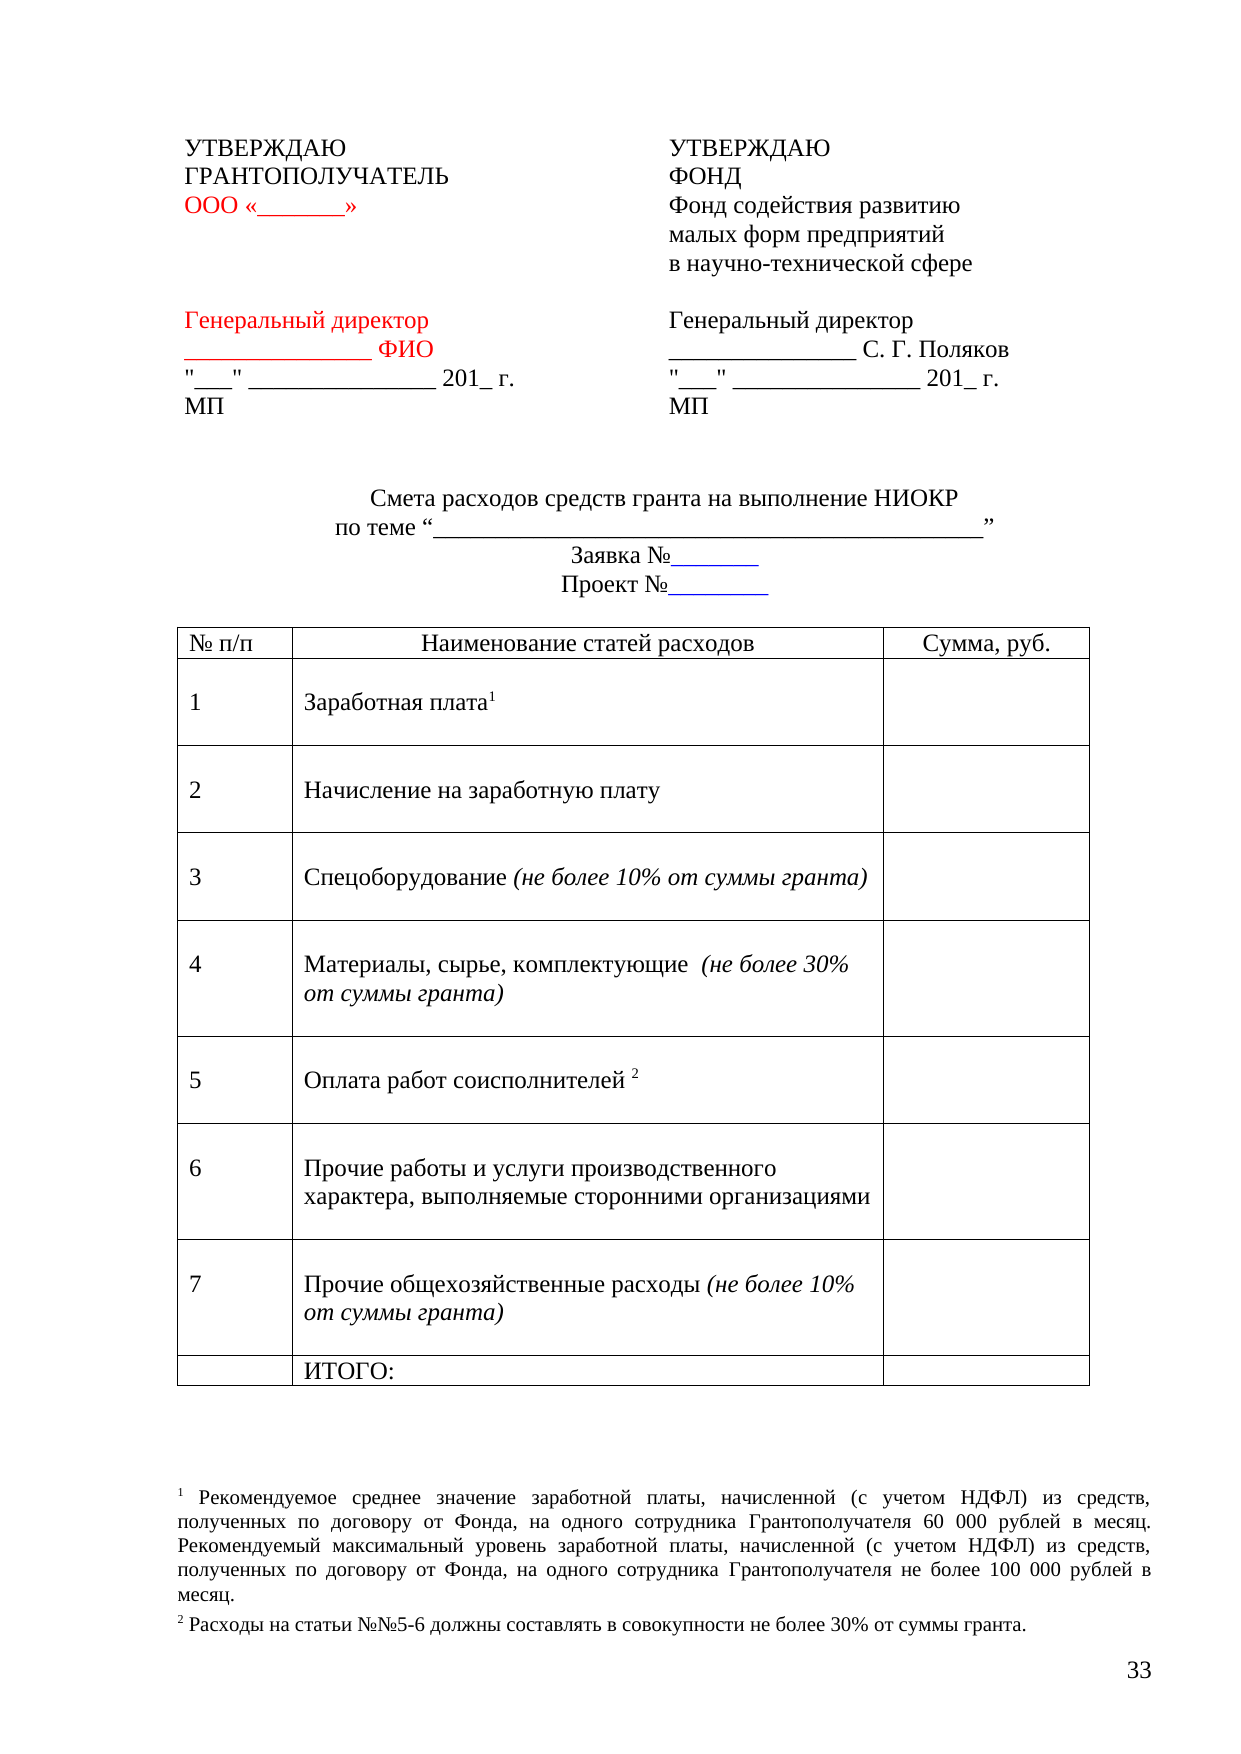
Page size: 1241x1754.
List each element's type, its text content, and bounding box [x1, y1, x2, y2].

table_cell Материалы, сырье, комплектующие (не более 30% от суммы гранта) [293, 921, 883, 1036]
table_cell 1 [178, 659, 292, 745]
table_cell Прочие общехозяйственные расходы (не более 10% от суммы гранта) [293, 1240, 883, 1355]
table_cell [884, 1124, 1089, 1239]
table_cell [884, 833, 1089, 919]
table_header Наименование статей расходов [293, 628, 883, 658]
table_cell 3 [178, 833, 292, 919]
table_cell [884, 1037, 1089, 1123]
table_cell 4 [178, 921, 292, 1036]
table_cell [884, 1240, 1089, 1355]
table_cell [884, 746, 1089, 832]
table_cell Прочие работы и услуги производственного характера, выполняемые сторонними организациями [293, 1124, 883, 1239]
table_cell ИТОГО: [293, 1356, 883, 1385]
table_cell Оплата работ соисполнителей [293, 1037, 883, 1123]
table_cell 6 [178, 1124, 292, 1239]
table_cell 5 [178, 1037, 292, 1123]
table_cell 7 [178, 1240, 292, 1355]
table_cell Спецоборудование (не более 10% от суммы гранта) [293, 833, 883, 919]
text Cмета расходов средств гранта на выполнение НИОКР [177, 483, 1152, 512]
text Заявка №_______ [177, 540, 1152, 569]
table_cell [178, 1356, 292, 1385]
table_header № п/п [178, 628, 292, 658]
table_cell [884, 1356, 1089, 1385]
table_cell [884, 921, 1089, 1036]
table_cell Заработная плата [293, 659, 883, 745]
text по теме “____________________________________________” [177, 512, 1152, 540]
table_cell Начисление на заработную плату [293, 746, 883, 832]
text Проект №________ [177, 569, 1152, 598]
table_cell [884, 659, 1089, 745]
table_header УТВЕРЖДАЮ ФОНД Фонд содействия развитию малых форм предприятий в научно-технической сфере Генеральный директор _______________ С. Г. Поляков "___" _______________ 201_ г. МП [665, 129, 1148, 453]
table_header УТВЕРЖДАЮ ГРАНТОПОЛУЧАТЕЛЬ ООО «_______» Генеральный директор _______________ ФИО "___" _______________ 201_ г. МП [181, 129, 664, 453]
table_cell 2 [178, 746, 292, 832]
table_header Сумма, руб. [884, 628, 1089, 658]
